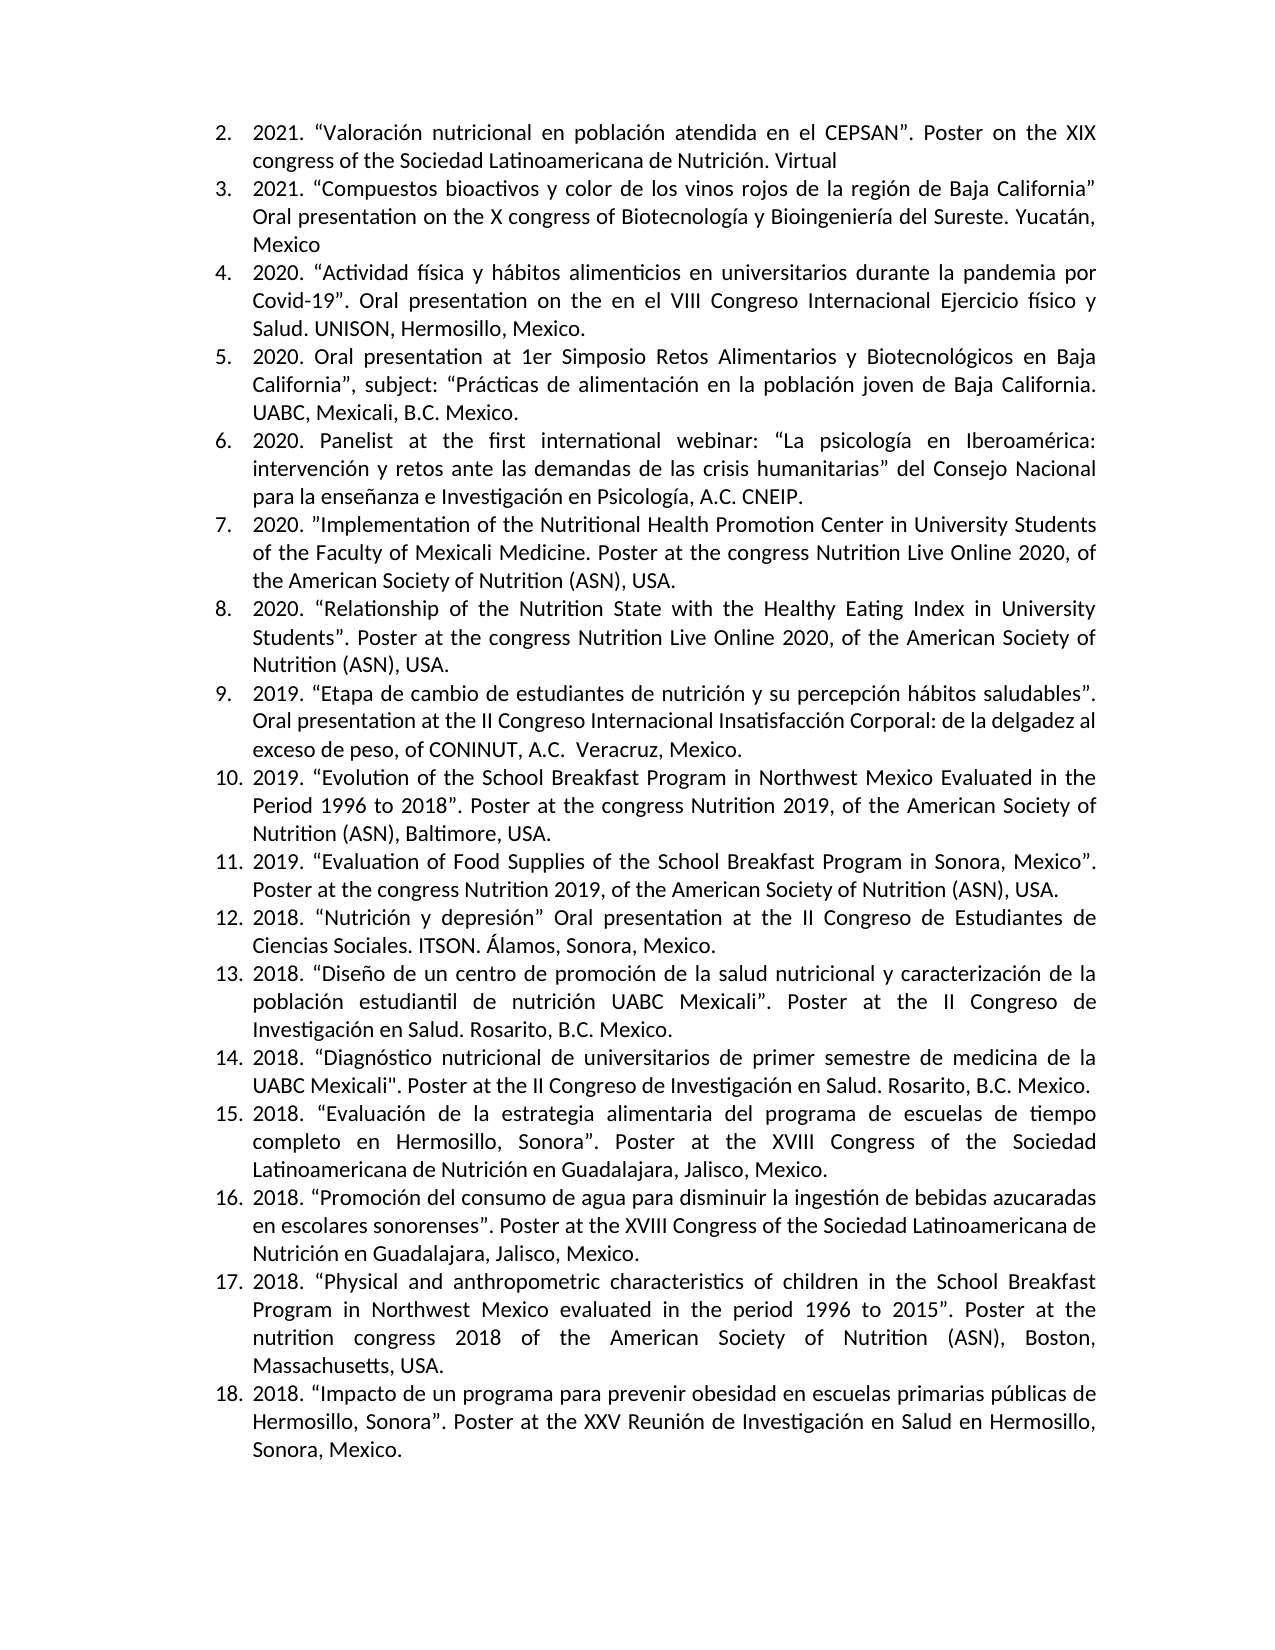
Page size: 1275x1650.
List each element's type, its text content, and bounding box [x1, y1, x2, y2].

list 2019. “Evaluation of Food Supplies of the School Breakfast Program in Sonora, Mexico”. Poster at the congress Nutrition 2019, of the American Society of Nutrition (ASN), USA. [215, 847, 1098, 903]
list 2020. Panelist at the first international webinar: “La psicología en Iberoamérica: intervención y retos ante las demandas de las crisis humanitarias” del Consejo Nacional para la enseñanza e Investigación en Psicología, A.C. CNEIP. [215, 426, 1098, 511]
list 2020. “Relationship of the Nutrition State with the Healthy Eating Index in University Students”. Poster at the congress Nutrition Live Online 2020, of the American Society of Nutrition (ASN), USA. [215, 594, 1098, 679]
list 2018. “Nutrición y depresión” Oral presentation at the II Congreso de Estudiantes de Ciencias Sociales. ITSON. Álamos, Sonora, Mexico. [215, 903, 1098, 959]
list 2019. “Etapa de cambio de estudiantes de nutrición y su percepción hábitos saludables”. Oral presentation at the II Congreso Internacional Insatisfacción Corporal: de la delgadez al exceso de peso, of CONINUT, A.C. Veracruz, Mexico. [215, 679, 1098, 763]
list 2018. “Evaluación de la estrategia alimentaria del programa de escuelas de tiempo completo en Hermosillo, Sonora”. Poster at the XVIII Congress of the Sociedad Latinoamericana de Nutrición en Guadalajara, Jalisco, Mexico. [215, 1099, 1098, 1183]
list 2020. “Actividad física y hábitos alimenticios en universitarios durante la pandemia por Covid-19”. Oral presentation on the en el VIII Congreso Internacional Ejercicio físico y Salud. UNISON, Hermosillo, Mexico. [215, 258, 1098, 342]
list 2020. Oral presentation at 1er Simposio Retos Alimentarios y Biotecnológicos en Baja California”, subject: “Prácticas de alimentación en la población joven de Baja California. UABC, Mexicali, B.C. Mexico. [215, 342, 1098, 426]
list 2018. “Physical and anthropometric characteristics of children in the School Breakfast Program in Northwest Mexico evaluated in the period 1996 to 2015”. Poster at the nutrition congress 2018 of the American Society of Nutrition (ASN), Boston, Massachusetts, USA. [215, 1267, 1098, 1379]
list 2018. “Diseño de un centro de promoción de la salud nutricional y caracterización de la población estudiantil de nutrición UABC Mexicali”. Poster at the II Congreso de Investigación en Salud. Rosarito, B.C. Mexico. [215, 959, 1098, 1043]
list 2019. “Evolution of the School Breakfast Program in Northwest Mexico Evaluated in the Period 1996 to 2018”. Poster at the congress Nutrition 2019, of the American Society of Nutrition (ASN), Baltimore, USA. [215, 763, 1098, 847]
list 2020. ”Implementation of the Nutritional Health Promotion Center in University Students of the Faculty of Mexicali Medicine. Poster at the congress Nutrition Live Online 2020, of the American Society of Nutrition (ASN), USA. [215, 511, 1098, 594]
list 2018. “Promoción del consumo de agua para disminuir la ingestión de bebidas azucaradas en escolares sonorenses”. Poster at the XVIII Congress of the Sociedad Latinoamericana de Nutrición en Guadalajara, Jalisco, Mexico. [215, 1183, 1098, 1267]
list 2021. “Compuestos bioactivos y color de los vinos rojos de la región de Baja California” Oral presentation on the X congress of Biotecnología y Bioingeniería del Sureste. Yucatán, Mexico [215, 174, 1098, 258]
list 2018. “Diagnóstico nutricional de universitarios de primer semestre de medicina de la UABC Mexicali". Poster at the II Congreso de Investigación en Salud. Rosarito, B.C. Mexico. [215, 1043, 1098, 1099]
list 2021. “Valoración nutricional en población atendida en el CEPSAN”. Poster on the XIX congress of the Sociedad Latinoamericana de Nutrición. Virtual [215, 118, 1098, 174]
list 2018. “Impacto de un programa para prevenir obesidad en escuelas primarias públicas de Hermosillo, Sonora”. Poster at the XXV Reunión de Investigación en Salud en Hermosillo, Sonora, Mexico. [215, 1379, 1098, 1463]
